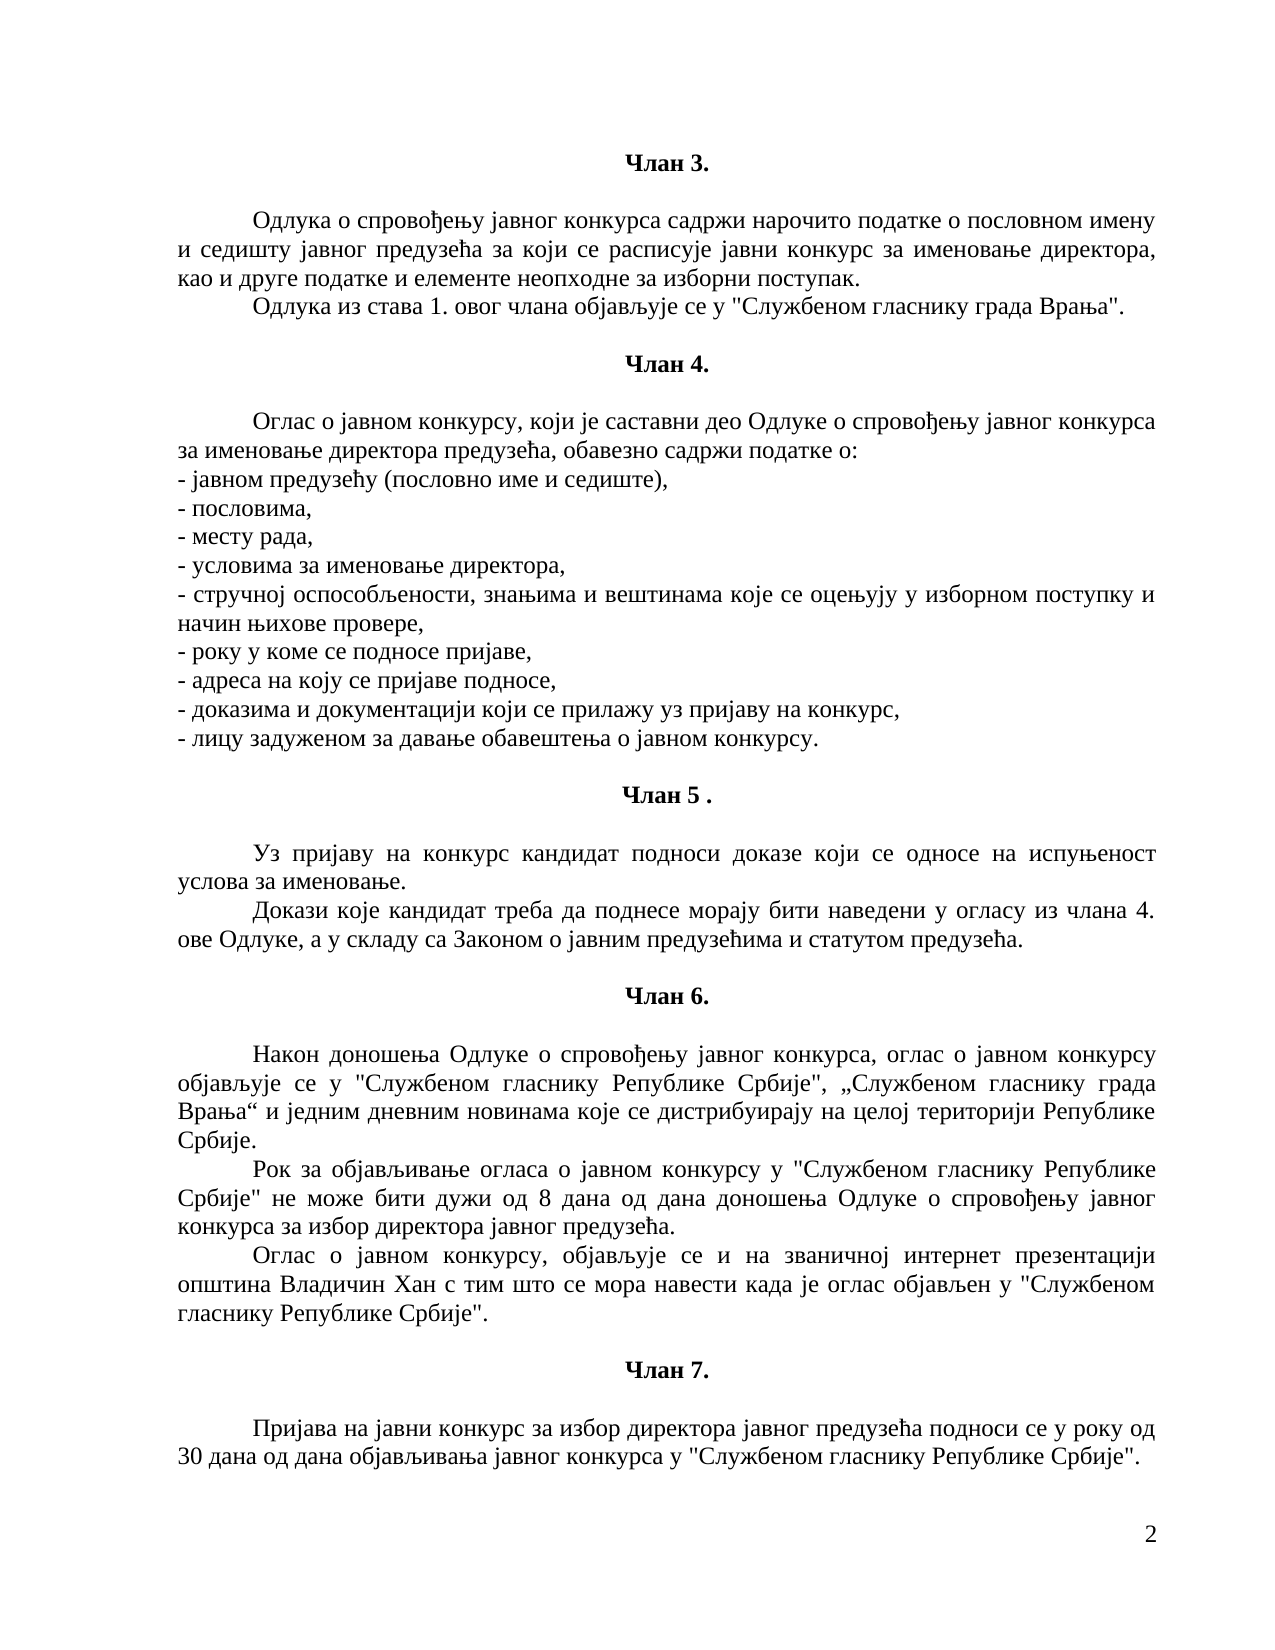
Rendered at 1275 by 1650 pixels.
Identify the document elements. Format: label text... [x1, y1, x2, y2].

text Члан 7. [177, 1355, 1157, 1384]
text - року у коме се подносе пријаве, [177, 636, 1157, 665]
text - лицу задуженом за давање обавештења о јавном конкурсу. [177, 723, 1157, 751]
text Након доношења Одлуке о спровођењу јавног конкурса, оглас о јавном конкурсу објављује се у "Службеном гласнику Републике Србије", „Службеном гласнику града Врања“ и једним дневним новинама које се дистрибуирају на целој територији Републике Србије. [177, 1039, 1157, 1154]
text Рок за објављивање огласа о јавном конкурсу у "Службеном гласнику Републике Србије" не може бити дужи од 8 дана од дана доношења Одлуке о спровођењу јавног конкурса за избор директора јавног предузећа. [177, 1154, 1157, 1240]
text Члан 5 . [177, 780, 1157, 809]
text Члан 3. [177, 148, 1157, 176]
text Одлука из става 1. овог члана објављује се у "Службеном гласнику града Врања". [177, 291, 1157, 320]
text - пословима, [177, 493, 1157, 521]
text Уз пријаву на конкурс кандидат подноси доказе који се односе на испуњеност услова за именовање. [177, 838, 1157, 895]
text Пријава на јавни конкурс за избор директора јавног предузећа подноси се у року од 30 дана од дана објављивања јавног конкурса у "Службеном гласнику Републике Србије". [177, 1413, 1157, 1470]
text - месту рада, [177, 521, 1157, 550]
text - доказима и документацији који се прилажу уз пријаву на конкурс, [177, 694, 1157, 723]
text Оглас о јавном конкурсу, објављује се и на званичној интернет презентацији општина Владичин Хан с тим што се мора навести када је оглас објављен у "Службеном гласнику Републике Србије". [177, 1240, 1157, 1326]
text - јавном предузећу (пословно име и седиште), [177, 464, 1157, 493]
text Члан 6. [177, 981, 1157, 1010]
text Члан 4. [177, 349, 1157, 378]
text Докази које кандидат треба да поднесе морају бити наведени у огласу из члана 4. ове Одлуке, а у складу са Законом о јавним предузећима и статутом предузећа. [177, 895, 1157, 953]
text Оглас о јавном конкурсу, који је саставни део Одлуке о спровођењу јавног конкурса за именовање директора предузећа, обавезно садржи податке о: [177, 406, 1157, 464]
text - условима за именовање директора, [177, 550, 1157, 579]
text Одлука о спровођењу јавног конкурса садржи нарочито податке о пословном имену и седишту јавног предузећа за који се расписује јавни конкурс за именовање директора, као и друге податке и елементе неопходне за изборни поступак. [177, 205, 1157, 291]
text - адреса на коју се пријаве подносе, [177, 665, 1157, 694]
text - стручној оспособљености, знањима и вештинама које се оцењују у изборном поступку и начин њихове провере, [177, 579, 1157, 636]
